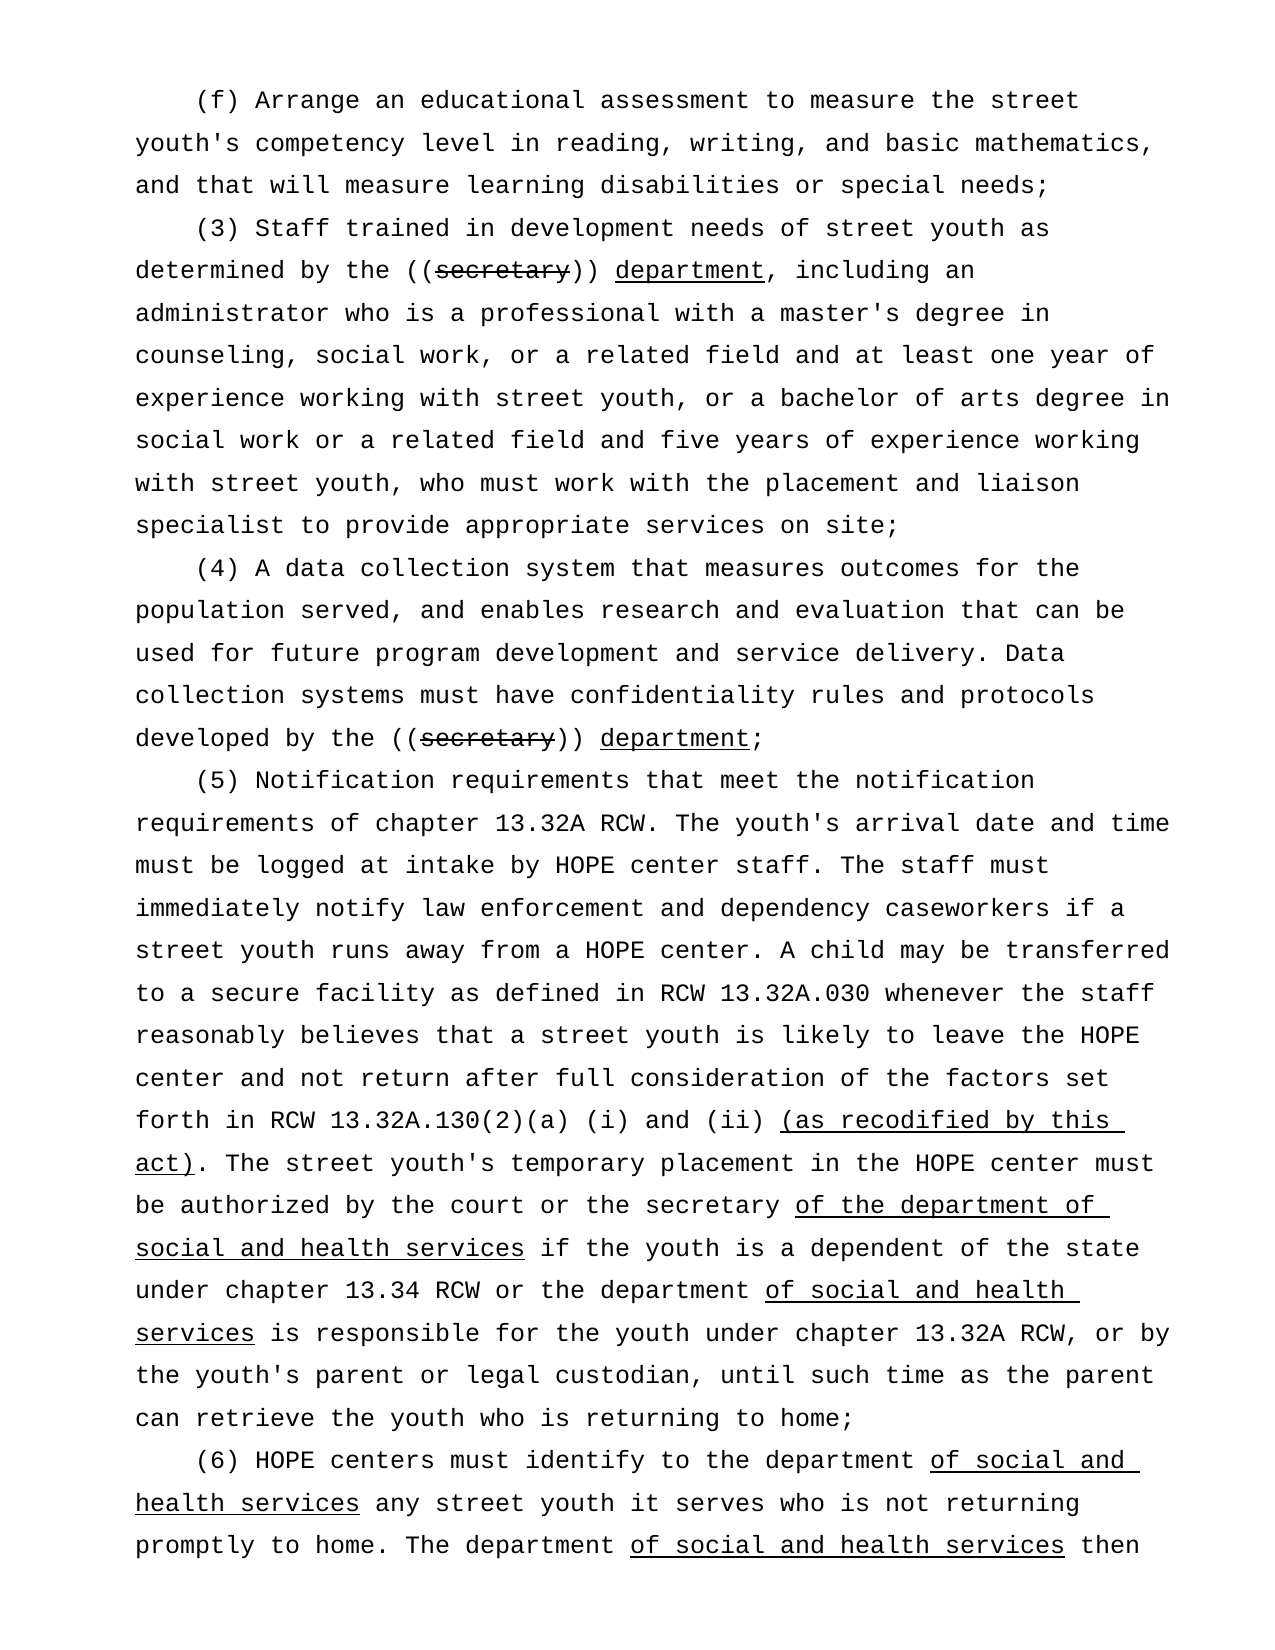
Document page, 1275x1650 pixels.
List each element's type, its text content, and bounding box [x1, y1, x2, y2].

text (3) Staff trained in development needs of street youth as determined by the ((secretary)) department, including an administrator who is a professional with a master's degree in counseling, social work, or a related field and at least one year of experience working with street youth, or a bachelor of arts degree in social work or a related field and five years of experience working with street youth, who must work with the placement and liaison specialist to provide appropriate services on site; [135, 202, 1170, 542]
text (4) A data collection system that measures outcomes for the population served, and enables research and evaluation that can be used for future program development and service delivery. Data collection systems must have confidentiality rules and protocols developed by the ((secretary)) department; [135, 542, 1170, 755]
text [135, 1435, 1170, 1562]
text (f) Arrange an educational assessment to measure the street youth's competency level in reading, writing, and basic mathematics, and that will measure learning disabilities or special needs; [135, 75, 1170, 202]
text (5) Notification requirements that meet the notification requirements of chapter 13.32A RCW. The youth's arrival date and time must be logged at intake by HOPE center staff. The staff must immediately notify law enforcement and dependency caseworkers if a street youth runs away from a HOPE center. A child may be transferred to a secure facility as defined in RCW 13.32A.030 whenever the staff reasonably believes that a street youth is likely to leave the HOPE center and not return after full consideration of the factors set forth in RCW 13.32A.130(2)(a) (i) and (ii) (as recodified by this act). The street youth's temporary placement in the HOPE center must be authorized by the court or the secretary of the department of social and health services if the youth is a dependent of the state under chapter 13.34 RCW or the department of social and health services is responsible for the youth under chapter 13.32A RCW, or by the youth's parent or legal custodian, until such time as the parent can retrieve the youth who is returning to home; [135, 755, 1170, 1435]
